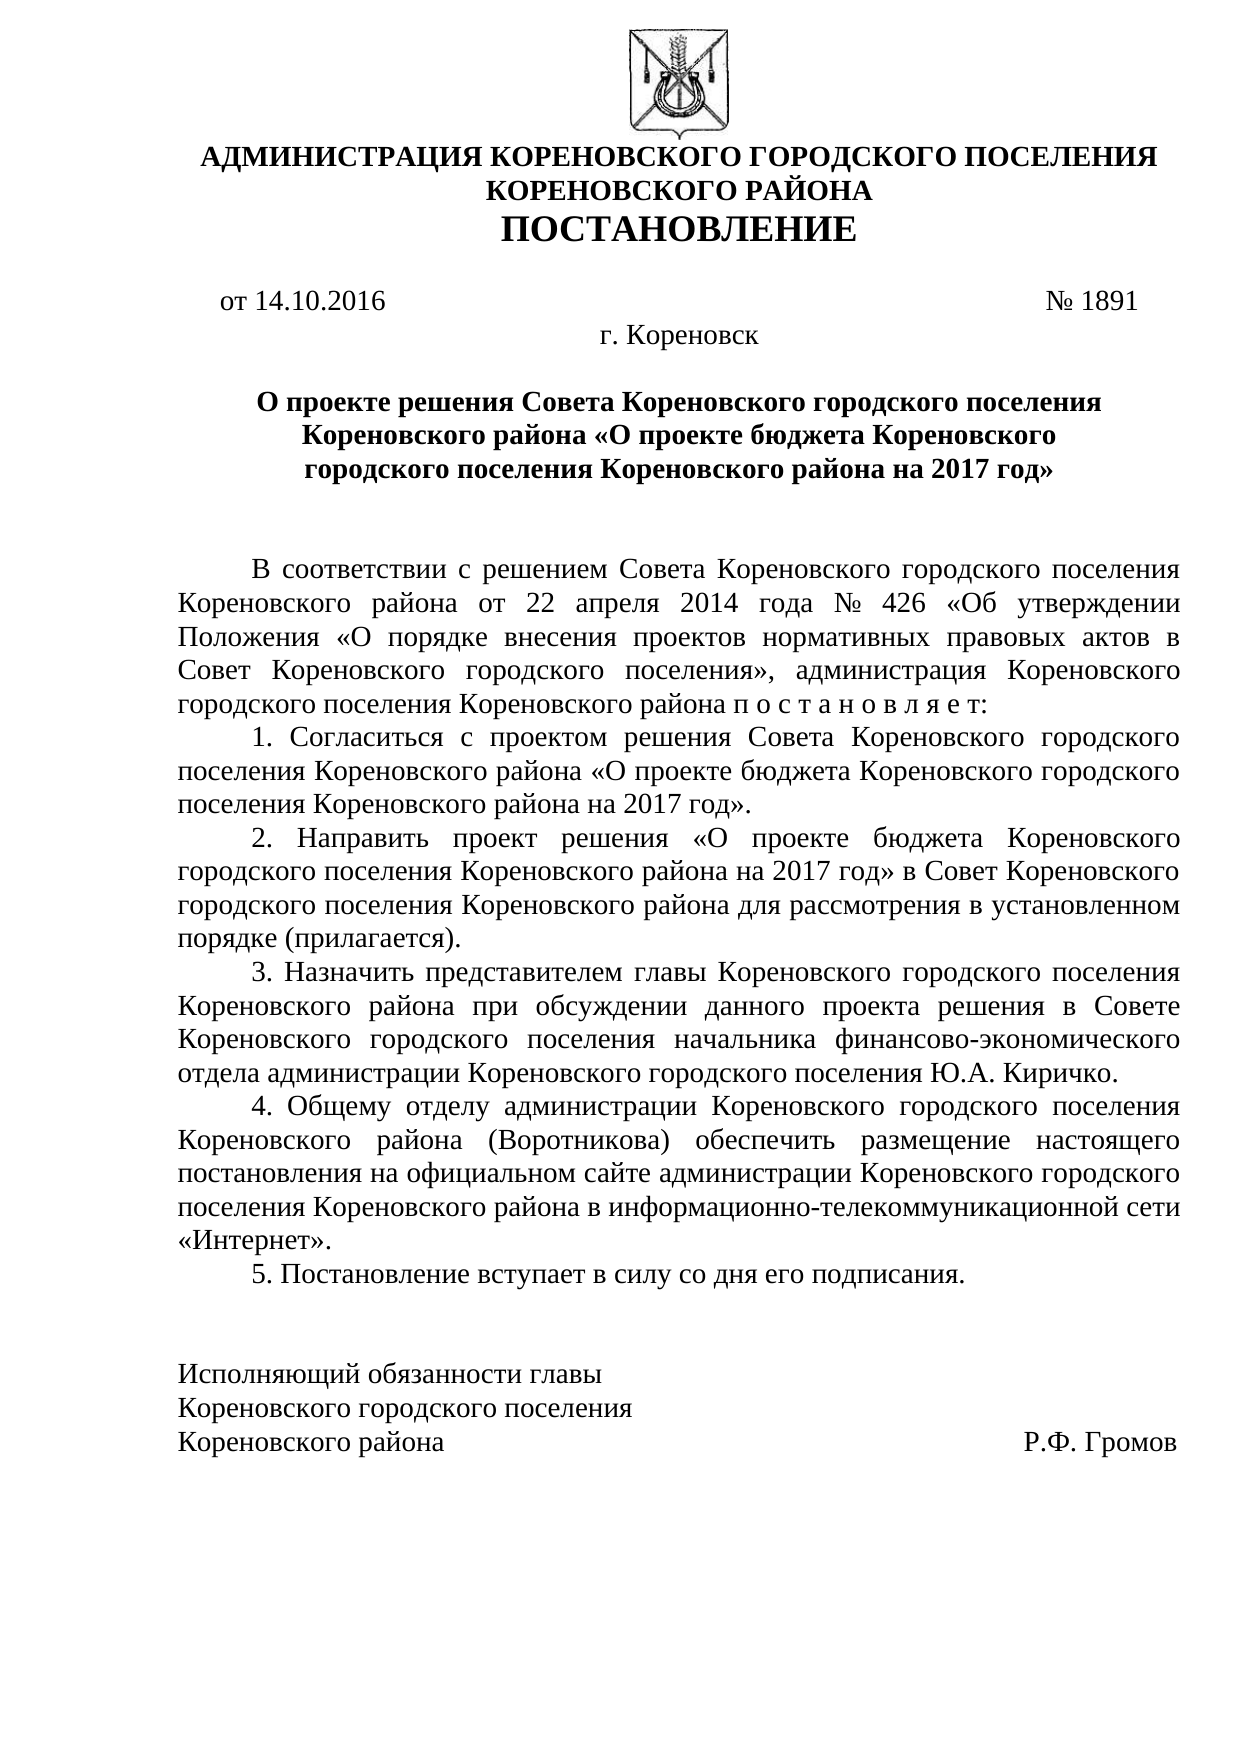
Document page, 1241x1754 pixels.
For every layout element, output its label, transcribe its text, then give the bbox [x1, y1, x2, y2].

text г. Кореновск [177, 317, 1181, 350]
text от 14.10.2016 № 1891 [177, 283, 1181, 317]
picture [629, 29, 730, 140]
text О проекте решения Совета Кореновского городского поселения Кореновского района «О проекте бюджета Кореновского [177, 384, 1181, 451]
text Кореновского городского поселения [177, 1390, 1181, 1424]
text Кореновского района Р.Ф. Громов [177, 1424, 1181, 1457]
text 2. Направить проект решения «О проекте бюджета Кореновского городского поселения Кореновского района на 2017 год» в Совет Кореновского городского поселения Кореновского района для рассмотрения в установленном порядке (прилагается). [177, 820, 1181, 954]
text 1. Согласиться с проектом решения Совета Кореновского городского поселения Кореновского района «О проекте бюджета Кореновского городского поселения Кореновского района на 2017 год». [177, 719, 1181, 820]
text Исполняющий обязанности главы [177, 1357, 1181, 1390]
text 3. Назначить представителем главы Кореновского городского поселения Кореновского района при обсуждении данного проекта решения в Совете Кореновского городского поселения начальника финансово-экономического отдела администрации Кореновского городского поселения Ю.А. Киричко. [177, 954, 1181, 1088]
text 5. Постановление вступает в силу со дня его подписания. [177, 1256, 1181, 1289]
text КОРЕНОВСКОГО РАЙОНА [177, 173, 1181, 207]
text городского поселения Кореновского района на 2017 год» [177, 451, 1181, 484]
text В соответствии с решением Совета Кореновского городского поселения Кореновского района от 22 апреля 2014 года № 426 «Об утверждении Положения «О порядке внесения проектов нормативных правовых актов в Совет Кореновского городского поселения», администрация Кореновского городского поселения Кореновского района п о с т а н о в л я е т: [177, 552, 1181, 719]
text 4. Общему отделу администрации Кореновского городского поселения Кореновского района (Воротникова) обеспечить размещение настоящего постановления на официальном сайте администрации Кореновского городского поселения Кореновского района в информационно-телекоммуникационной сети «Интернет». [177, 1088, 1181, 1256]
text ПОСТАНОВЛЕНИЕ [177, 207, 1181, 250]
text АДМИНИСТРАЦИЯ КОРЕНОВСКОГО ГОРОДСКОГО ПОСЕЛЕНИЯ [177, 139, 1181, 173]
